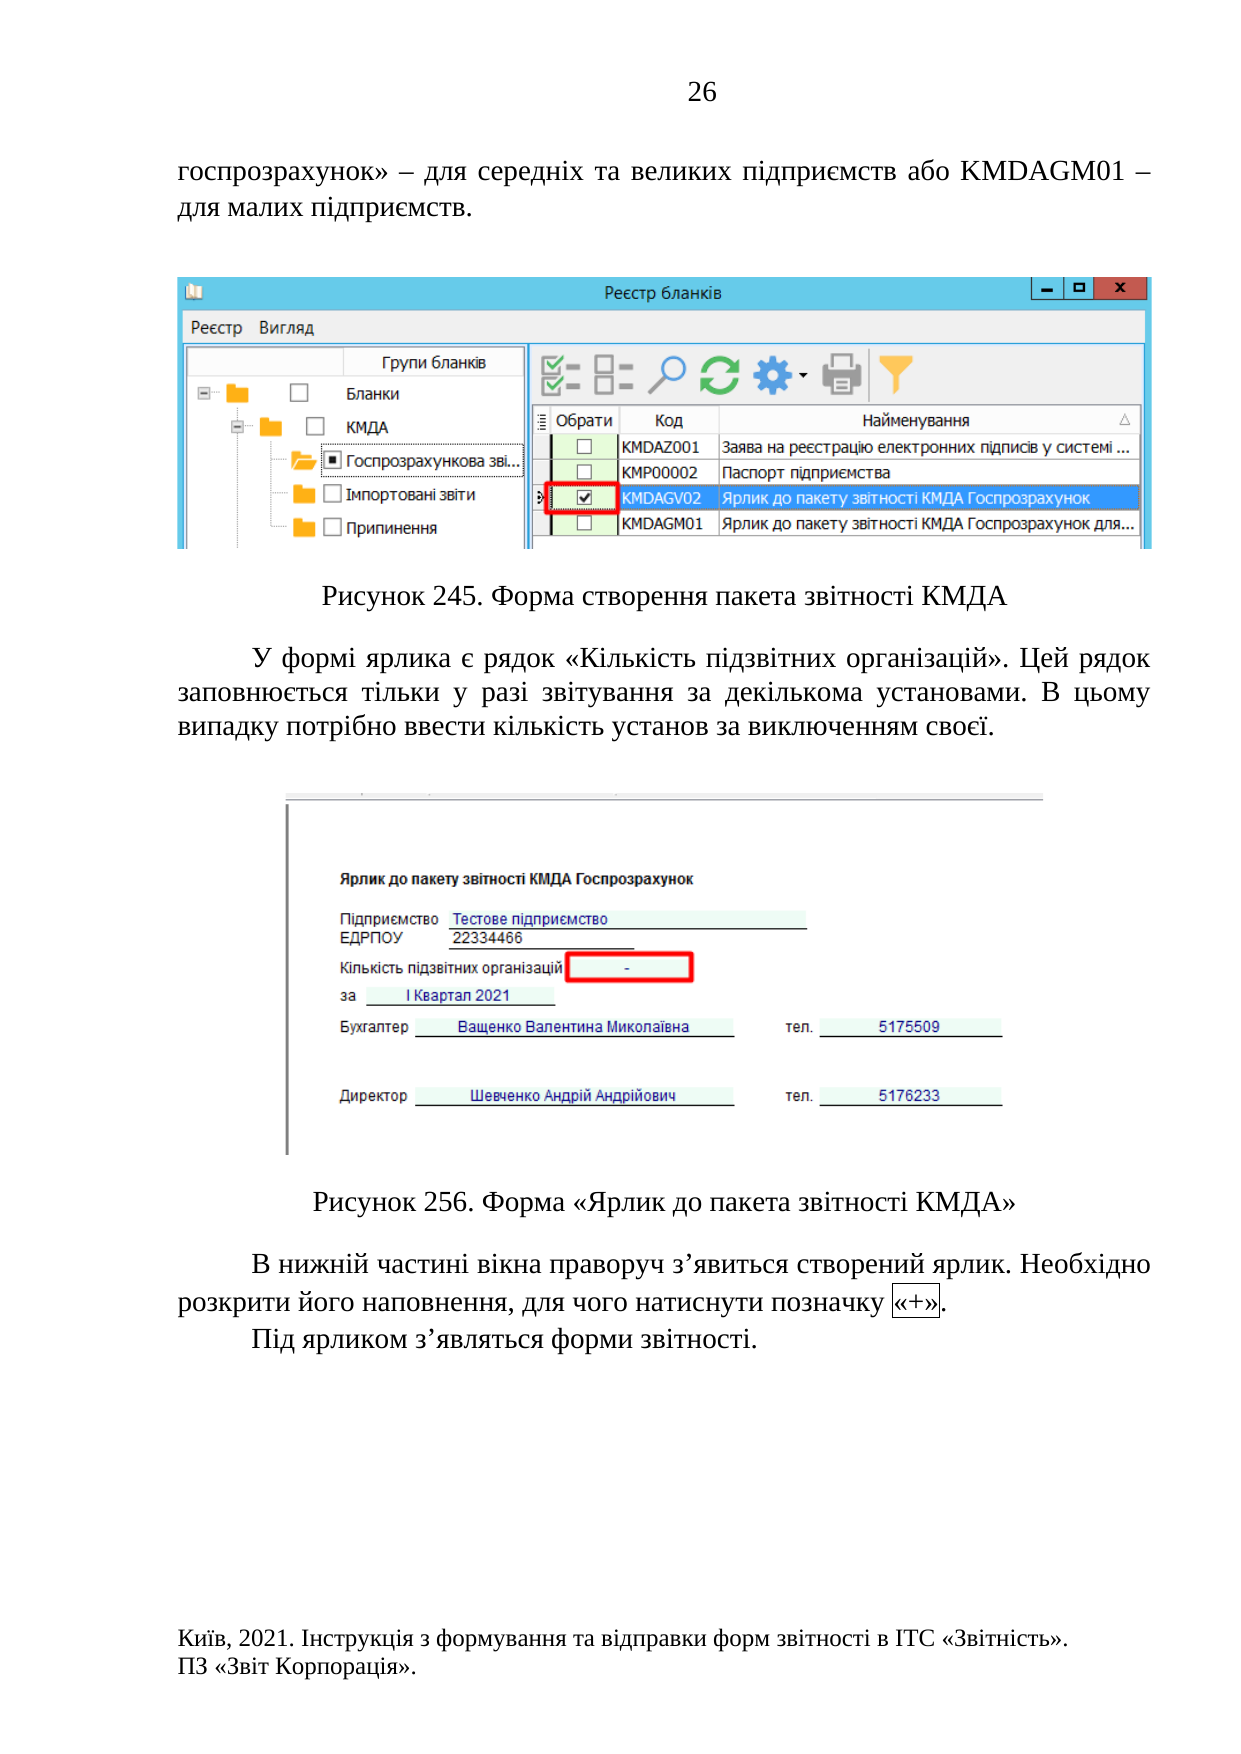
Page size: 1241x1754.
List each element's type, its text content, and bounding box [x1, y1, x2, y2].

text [177, 153, 1152, 223]
text У формі ярлика є рядок «Кількість підзвітних організацій». Цей рядок заповнюється тільки у разі звітування за декількома установами. В цьому випадку потрібно ввести кількість установ за виключенням своєї. [177, 641, 1152, 741]
text Під ярликом з’являться форми звітності. [177, 1321, 1152, 1355]
picture [177, 277, 1152, 549]
text В нижній частині вікна праворуч з’явиться створений ярлик. Необхідно розкрити його наповнення, для чого натиснути позначку «+». [177, 1247, 1152, 1318]
picture [285, 793, 1044, 1155]
